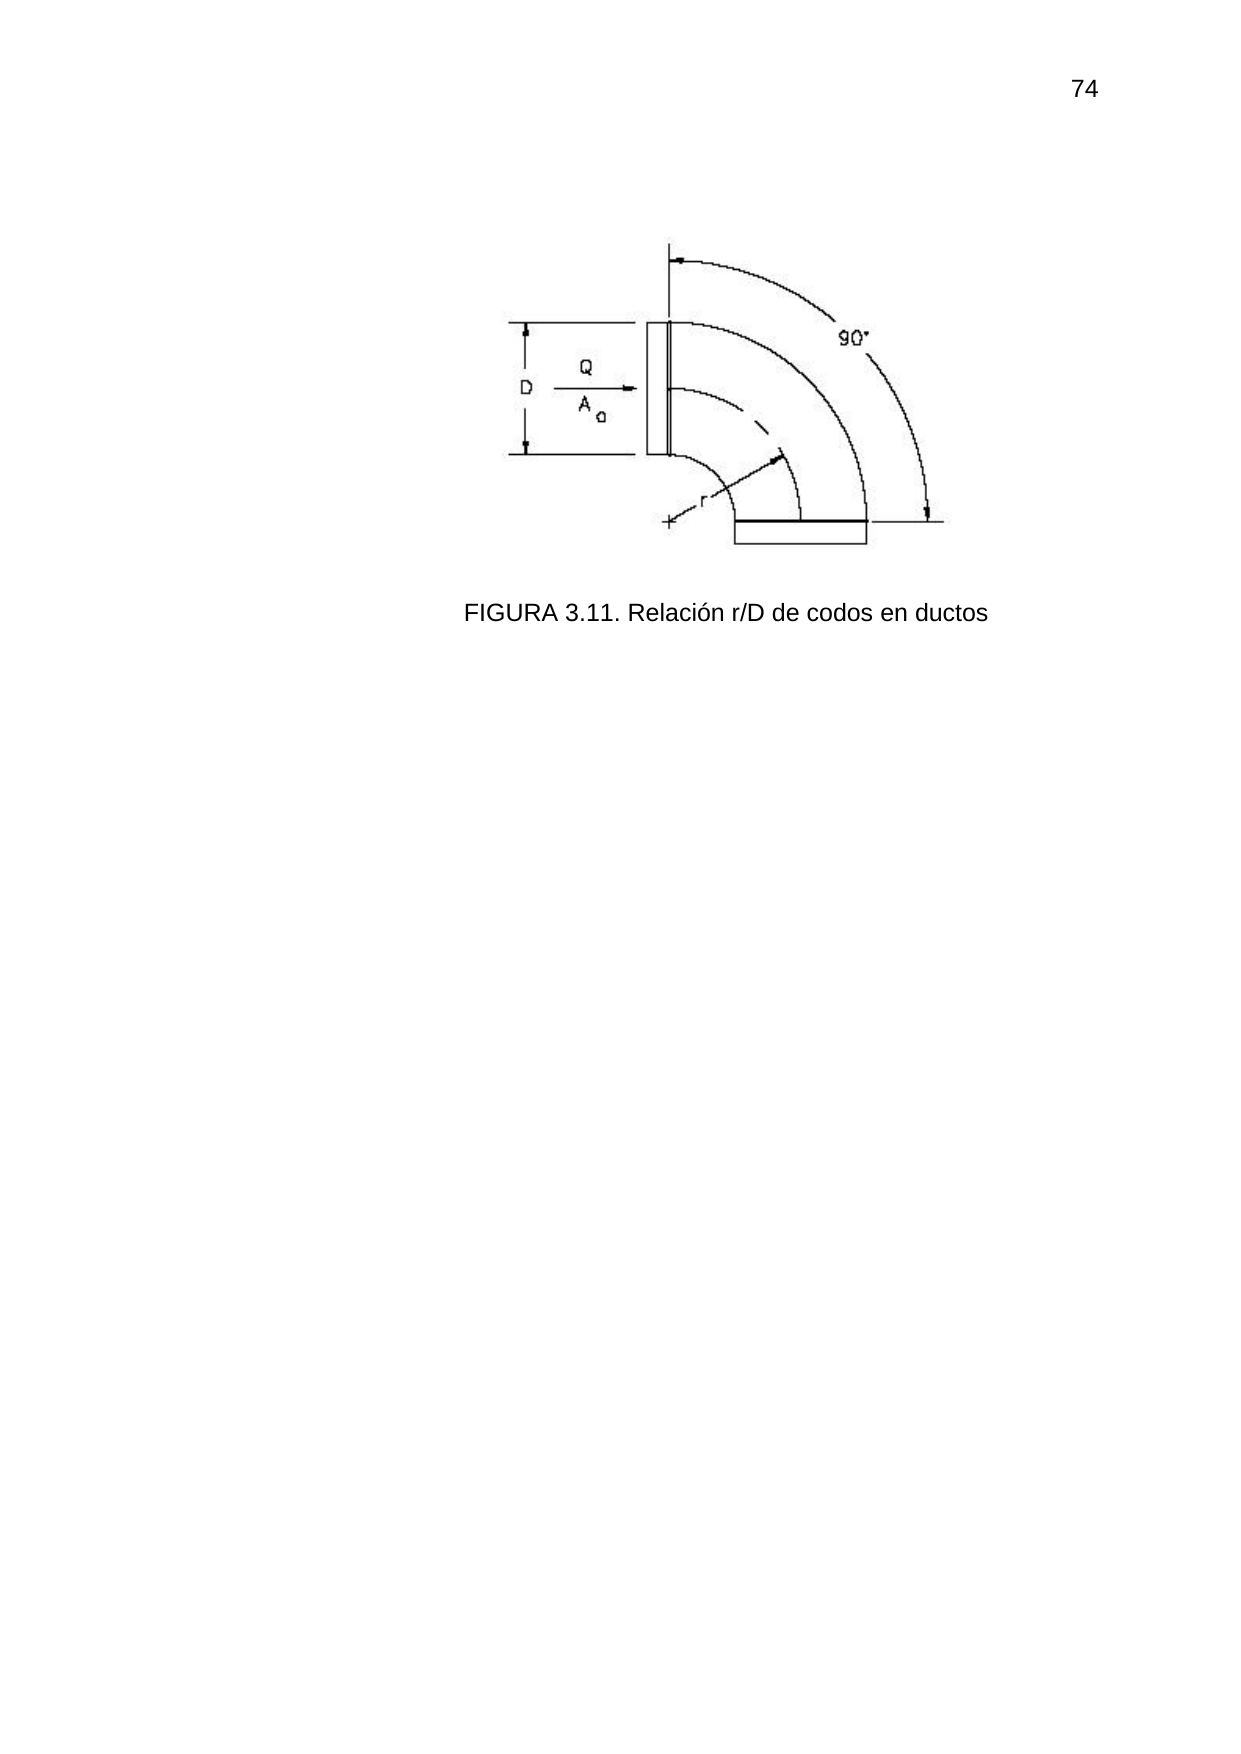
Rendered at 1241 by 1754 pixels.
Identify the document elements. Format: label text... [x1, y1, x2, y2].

picture [501, 236, 952, 570]
text FIGURA 3.11. Relación r/D de codos en ductos [354, 598, 1098, 627]
